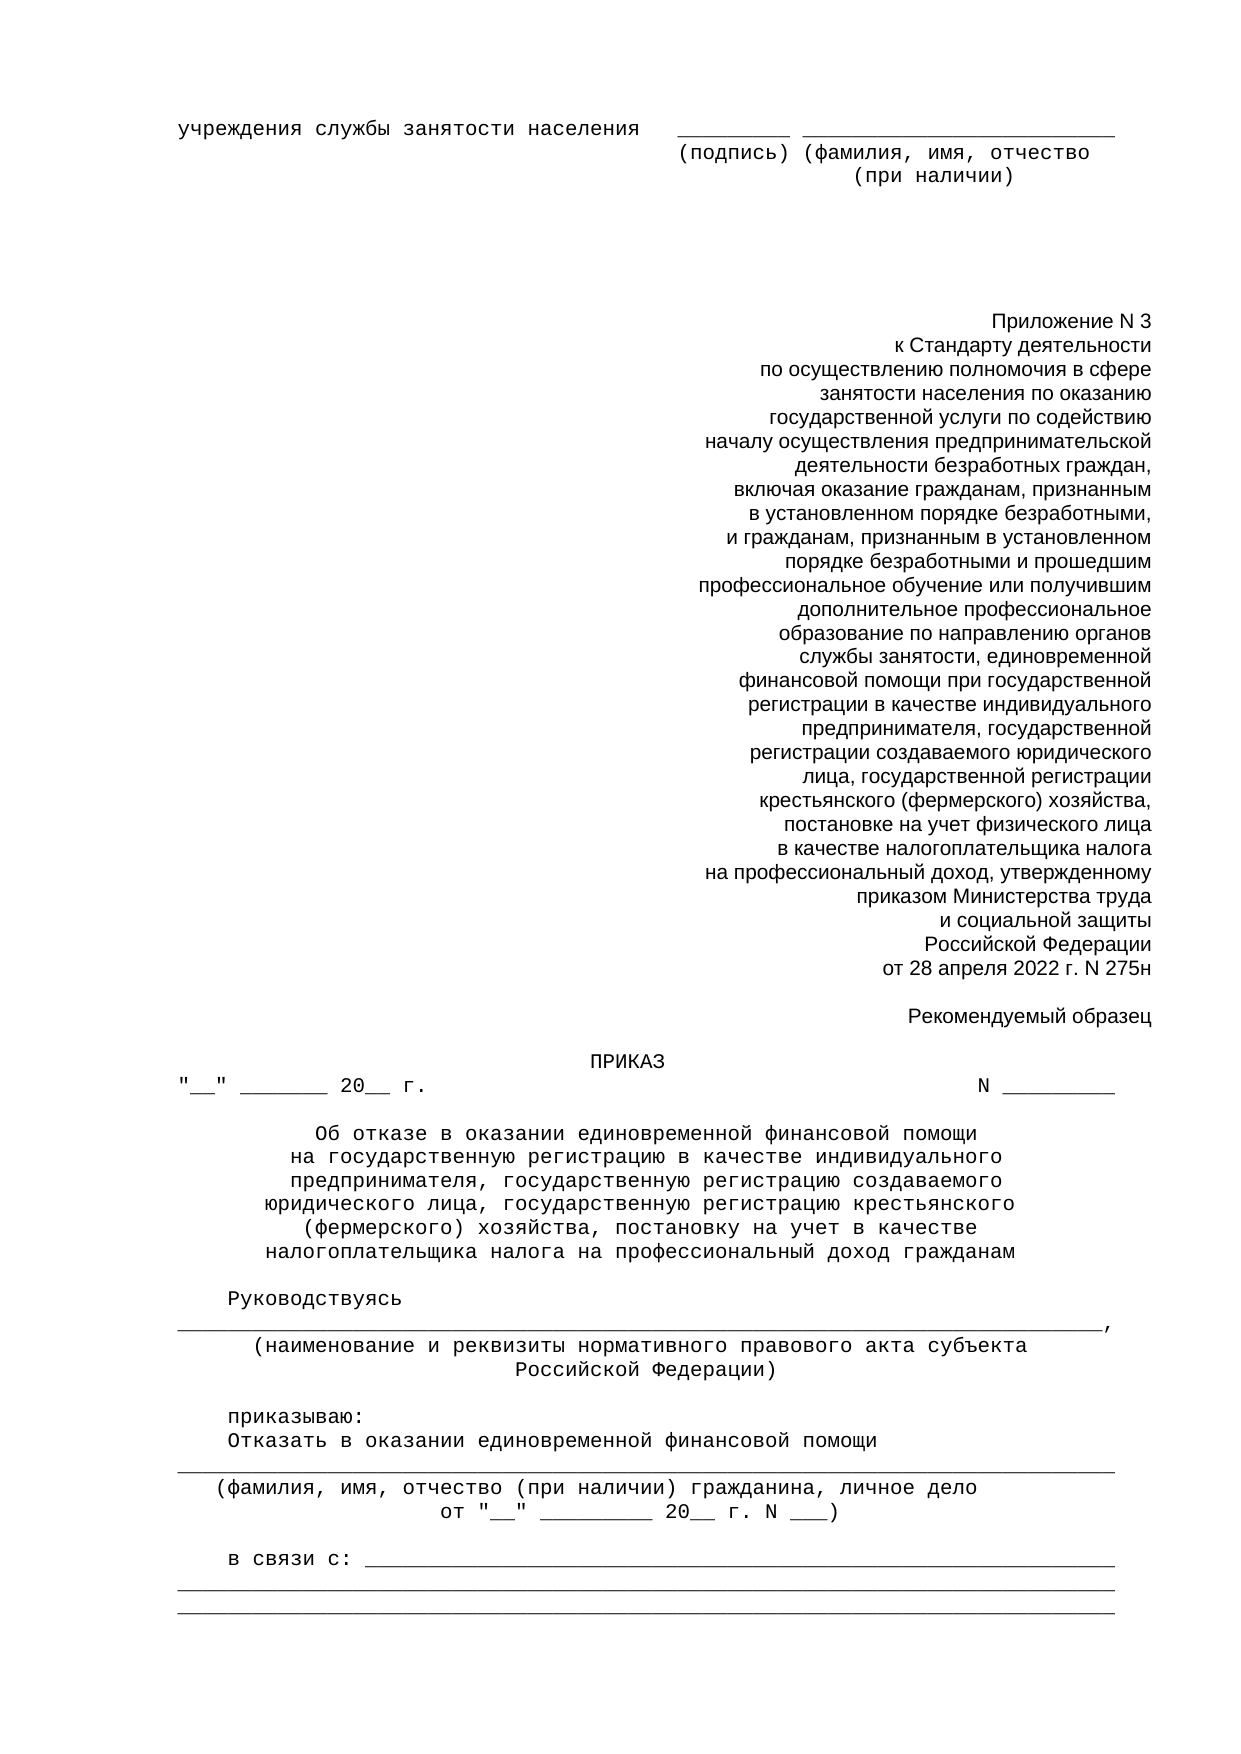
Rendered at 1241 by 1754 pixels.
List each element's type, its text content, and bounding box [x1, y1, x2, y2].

text ___________________________________________________________________________ [177, 1453, 1152, 1477]
text государственной услуги по содействию [177, 405, 1152, 429]
text в установленном порядке безработными, [177, 501, 1152, 524]
text профессиональное обучение или получившим [177, 572, 1152, 596]
text и гражданам, признанным в установленном [177, 524, 1152, 548]
text (при наличии) [177, 165, 1152, 189]
text предпринимателя, государственной [177, 716, 1152, 740]
text учреждения службы занятости населения _________ _________________________ [177, 118, 1152, 142]
text от 28 апреля 2022 г. N 275н [177, 956, 1152, 980]
text (наименование и реквизиты нормативного правового акта субъекта [177, 1335, 1152, 1359]
text __________________________________________________________________________, [177, 1312, 1152, 1335]
text ПРИКАЗ [177, 1052, 1152, 1075]
text постановке на учет физического лица [177, 812, 1152, 836]
text Руководствуясь [177, 1288, 1152, 1312]
text на государственную регистрацию в качестве индивидуального [177, 1146, 1152, 1170]
text регистрации создаваемого юридического [177, 740, 1152, 764]
text началу осуществления предпринимательской [177, 429, 1152, 453]
text Отказать в оказании единовременной финансовой помощи [177, 1430, 1152, 1453]
text Об отказе в оказании единовременной финансовой помощи [177, 1122, 1152, 1146]
text порядке безработными и прошедшим [177, 548, 1152, 572]
text ___________________________________________________________________________ [177, 1572, 1152, 1595]
text финансовой помощи при государственной [177, 668, 1152, 692]
text Российской Федерации [177, 932, 1152, 956]
text от "__" _________ 20__ г. N ___) [177, 1501, 1152, 1524]
text образование по направлению органов [177, 620, 1152, 644]
text дополнительное профессиональное [177, 596, 1152, 620]
text (подпись) (фамилия, имя, отчество [177, 142, 1152, 165]
text занятости населения по оказанию [177, 381, 1152, 405]
text налогоплательщика налога на профессиональный доход гражданам [177, 1241, 1152, 1264]
text Рекомендуемый образец [177, 1004, 1152, 1028]
text регистрации в качестве индивидуального [177, 692, 1152, 716]
text предпринимателя, государственную регистрацию создаваемого [177, 1170, 1152, 1193]
text в качестве налогоплательщика налога [177, 836, 1152, 860]
text к Стандарту деятельности [177, 333, 1152, 357]
text "__" _______ 20__ г. N _________ [177, 1075, 1152, 1099]
text на профессиональный доход, утвержденному [177, 860, 1152, 884]
text приказываю: [177, 1406, 1152, 1430]
text ___________________________________________________________________________ [177, 1595, 1152, 1619]
text в связи с: ____________________________________________________________ [177, 1548, 1152, 1572]
text включая оказание гражданам, признанным [177, 477, 1152, 501]
text (фермерского) хозяйства, постановку на учет в качестве [177, 1217, 1152, 1241]
text Российской Федерации) [177, 1359, 1152, 1383]
text лица, государственной регистрации [177, 764, 1152, 788]
text крестьянского (фермерского) хозяйства, [177, 788, 1152, 812]
text (фамилия, имя, отчество (при наличии) гражданина, личное дело [177, 1477, 1152, 1501]
text деятельности безработных граждан, [177, 453, 1152, 477]
text и социальной защиты [177, 908, 1152, 932]
text юридического лица, государственную регистрацию крестьянского [177, 1193, 1152, 1217]
text приказом Министерства труда [177, 884, 1152, 908]
text Приложение N 3 [177, 309, 1152, 333]
text по осуществлению полномочия в сфере [177, 357, 1152, 381]
text службы занятости, единовременной [177, 644, 1152, 668]
